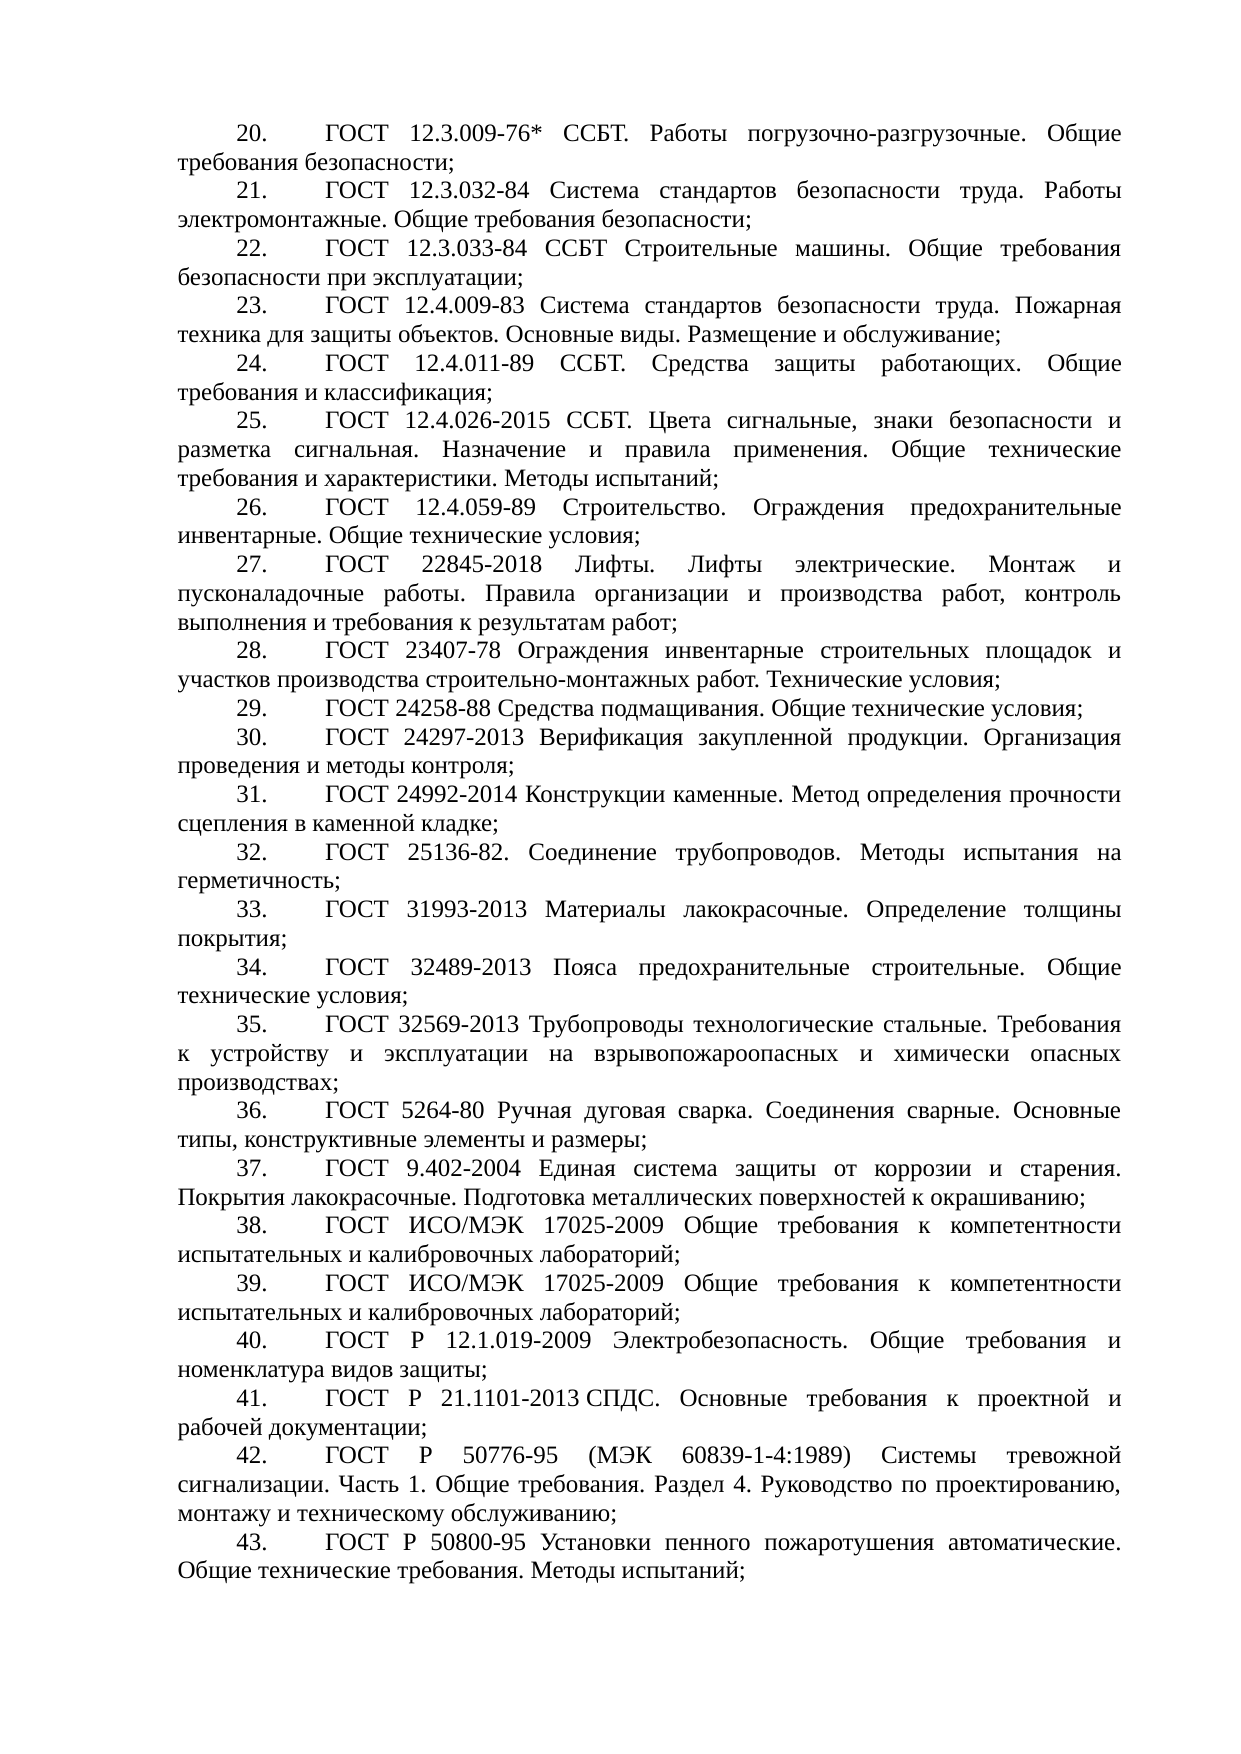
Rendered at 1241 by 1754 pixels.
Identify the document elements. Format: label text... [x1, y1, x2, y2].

list ГОСТ 9.402-2004 Единая система защиты от коррозии и старения. Покрытия лакокрасочные. Подготовка металлических поверхностей к окрашиванию; [177, 1153, 1122, 1211]
list ГОСТ ИСО/МЭК 17025-2009 Общие требования к компетентности испытательных и калибровочных лабораторий; [177, 1268, 1122, 1326]
list ГОСТ 32489-2013 Пояса предохранительные строительные. Общие технические условия; [177, 952, 1122, 1009]
list ГОСТ Р 12.1.019-2009 Электробезопасность. Общие требования и номенклатура видов защиты; [177, 1326, 1122, 1383]
list ГОСТ Р 50800-95 Установки пенного пожаротушения автоматические. Общие технические требования. Методы испытаний; [177, 1527, 1122, 1584]
list ГОСТ 12.3.009-76* ССБТ. Работы погрузочно-разгрузочные. Общие требования безопасности; [177, 118, 1122, 176]
list ГОСТ 12.4.059-89 Строительство. Ограждения предохранительные инвентарные. Общие технические условия; [177, 492, 1122, 549]
list ГОСТ 24992-2014 Конструкции каменные. Метод определения прочности сцепления в каменной кладке; [177, 779, 1122, 837]
list ГОСТ 31993-2013 Материалы лакокрасочные. Определение толщины покрытия; [177, 894, 1122, 952]
list ГОСТ 5264-80 Ручная дуговая сварка. Соединения сварные. Основные типы, конструктивные элементы и размеры; [177, 1096, 1122, 1153]
list ГОСТ 24297-2013 Верификация закупленной продукции. Организация проведения и методы контроля; [177, 722, 1122, 779]
list ГОСТ Р 50776-95 (МЭК 60839-1-4:1989) Системы тревожной сигнализации. Часть 1. Общие требования. Раздел 4. Руководство по проектированию, монтажу и техническому обслуживанию; [177, 1441, 1122, 1527]
list ГОСТ 22845-2018 Лифты. Лифты электрические. Монтаж и пусконаладочные работы. Правила организации и производства работ, контроль выполнения и требования к результатам работ; [177, 549, 1122, 636]
list ГОСТ 25136-82. Соединение трубопроводов. Методы испытания на герметичность; [177, 837, 1122, 894]
list ГОСТ Р 21.1101-2013 СПДС. Основные требования к проектной и рабочей документации; [177, 1383, 1122, 1441]
list ГОСТ ИСО/МЭК 17025-2009 Общие требования к компетентности испытательных и калибровочных лабораторий; [177, 1211, 1122, 1268]
list ГОСТ 12.3.033-84 ССБТ Строительные машины. Общие требования безопасности при эксплуатации; [177, 233, 1122, 291]
list ГОСТ 12.4.009-83 Система стандартов безопасности труда. Пожарная техника для защиты объектов. Основные виды. Размещение и обслуживание; [177, 291, 1122, 348]
list ГОСТ 12.3.032-84 Система стандартов безопасности труда. Работы электромонтажные. Общие требования безопасности; [177, 176, 1122, 233]
list ГОСТ 12.4.026-2015 ССБТ. Цвета сигнальные, знаки безопасности и разметка сигнальная. Назначение и правила применения. Общие технические требования и характеристики. Методы испытаний; [177, 406, 1122, 492]
list ГОСТ 12.4.011-89 ССБТ. Средства защиты работающих. Общие требования и классификация; [177, 348, 1122, 406]
list ГОСТ 24258-88 Средства подмащивания. Общие технические условия; [177, 693, 1122, 722]
list ГОСТ 32569-2013 Трубопроводы технологические стальные. Требования к устройству и эксплуатации на взрывопожароопасных и химически опасных производствах; [177, 1009, 1122, 1096]
list ГОСТ 23407-78 Ограждения инвентарные строительных площадок и участков производства строительно-монтажных работ. Технические условия; [177, 636, 1122, 693]
